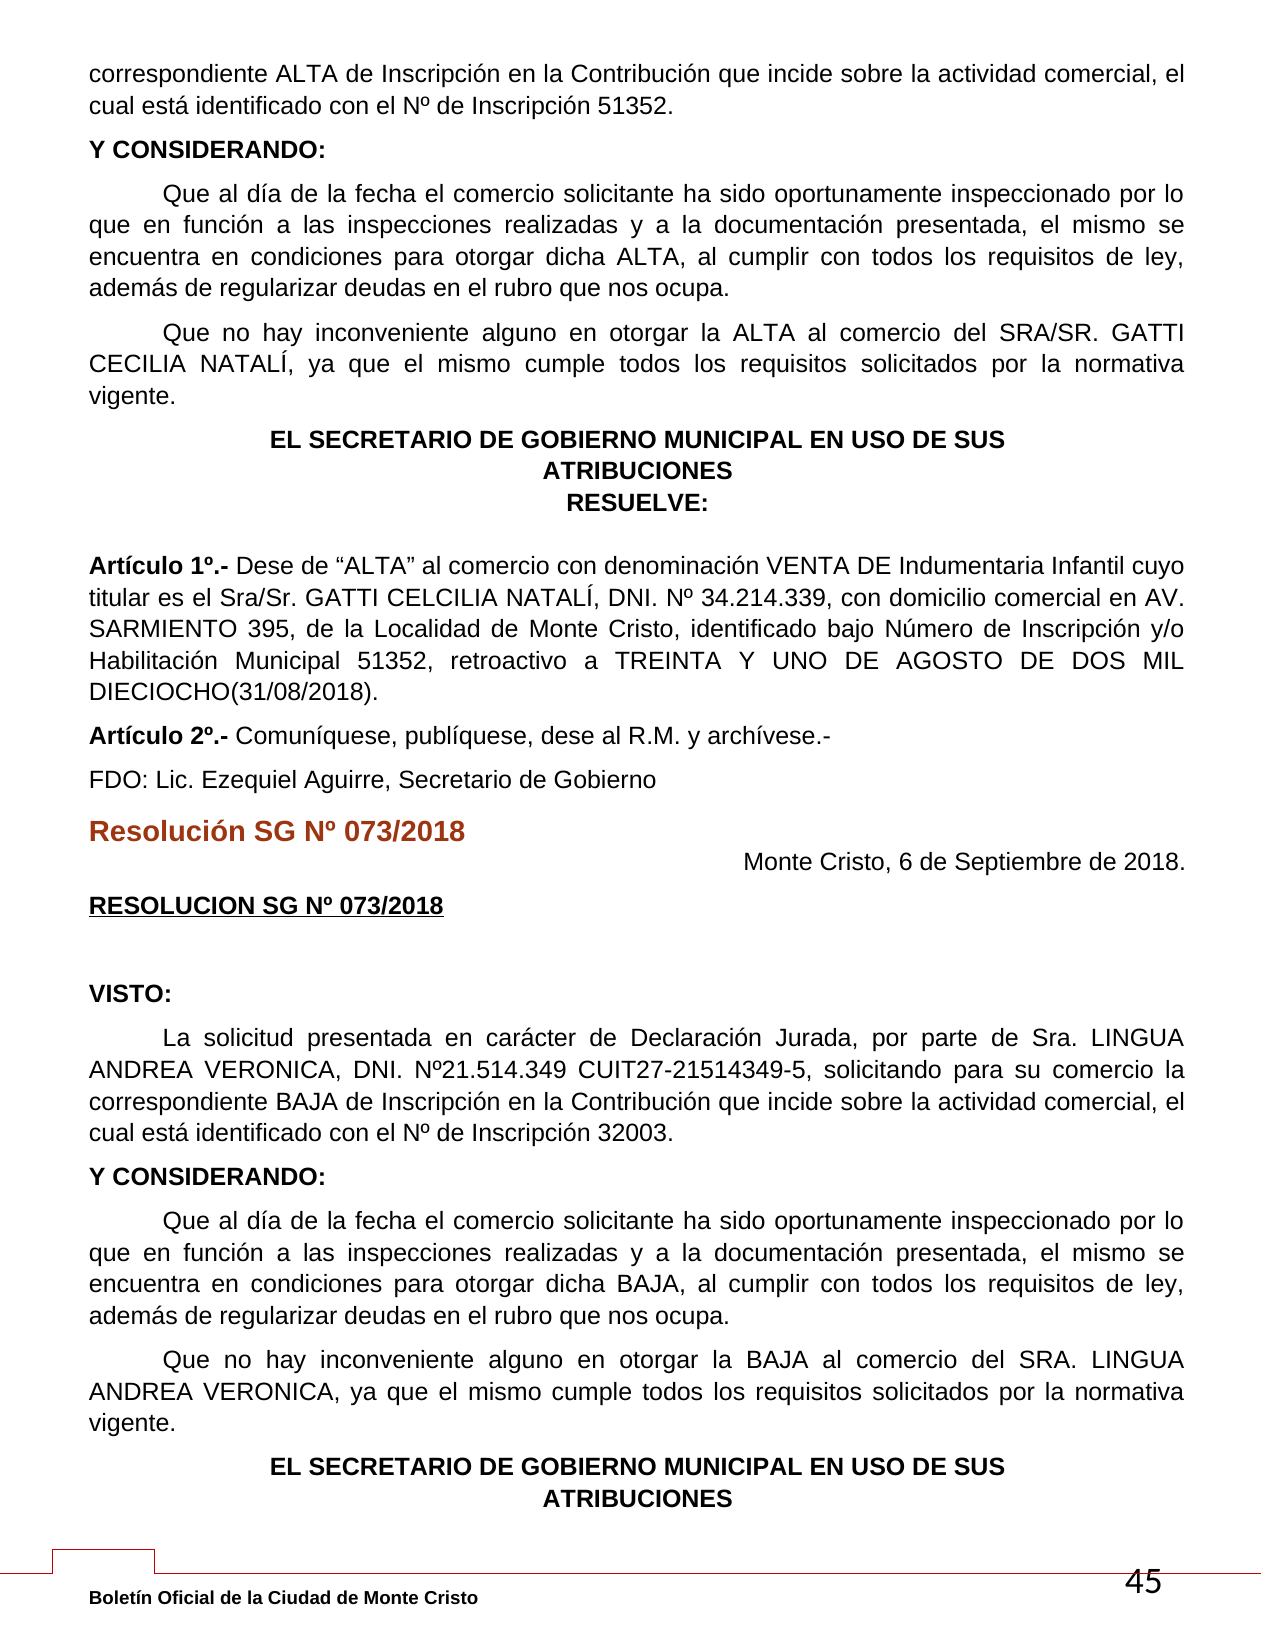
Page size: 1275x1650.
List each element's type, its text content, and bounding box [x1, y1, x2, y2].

text VISTO: [89, 979, 1186, 1008]
text EL SECRETARIO DE GOBIERNO MUNICIPAL EN USO DE SUS [89, 425, 1186, 453]
text Que no hay inconveniente alguno en otorgar la BAJA al comercio del SRA. LINGUA ANDREA VERONICA, ya que el mismo cumple todos los requisitos solicitados por la normativa vigente. [89, 1345, 1186, 1437]
text Que no hay inconveniente alguno en otorgar la ALTA al comercio del SRA/SR. GATTI CECILIA NATALÍ, ya que el mismo cumple todos los requisitos solicitados por la normativa vigente. [89, 317, 1186, 409]
text Monte Cristo, 6 de Septiembre de 2018. [89, 847, 1186, 876]
text FDO: Lic. Ezequiel Aguirre, Secretario de Gobierno [89, 765, 1186, 794]
text Artículo 2º.- Comuníquese, publíquese, dese al R.M. y archívese.- [89, 721, 1186, 750]
text Que al día de la fecha el comercio solicitante ha sido oportunamente inspeccionado por lo que en función a las inspecciones realizadas y a la documentación presentada, el mismo se encuentra en condiciones para otorgar dicha BAJA, al cumplir con todos los requisitos de ley, además de regularizar deudas en el rubro que nos ocupa. [89, 1206, 1186, 1329]
text Artículo 1º.- Dese de “ALTA” al comercio con denominación VENTA DE Indumentaria Infantil cuyo titular es el Sra/Sr. GATTI CELCILIA NATALÍ, DNI. Nº 34.214.339, con domicilio comercial en AV. SARMIENTO 395, de la Localidad de Monte Cristo, identificado bajo Número de Inscripción y/o Habilitación Municipal 51352, retroactivo a TREINTA Y UNO DE AGOSTO DE DOS MIL DIECIOCHO(31/08/2018). [89, 551, 1186, 706]
text La solicitud presentada en carácter de Declaración Jurada, por parte de Sra. LINGUA ANDREA VERONICA, DNI. Nº21.514.349 CUIT27-21514349-5, solicitando para su comercio la correspondiente BAJA de Inscripción en la Contribución que incide sobre la actividad comercial, el cual está identificado con el Nº de Inscripción 32003. [89, 1023, 1186, 1147]
text Y CONSIDERANDO: [89, 135, 1186, 163]
text ATRIBUCIONES [89, 456, 1186, 485]
subtitle Resolución SG Nº 073/2018 [89, 813, 1186, 847]
text EL SECRETARIO DE GOBIERNO MUNICIPAL EN USO DE SUS [89, 1452, 1186, 1481]
text Y CONSIDERANDO: [89, 1162, 1186, 1191]
text RESUELVE: [89, 488, 1186, 517]
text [89, 59, 1186, 119]
text Que al día de la fecha el comercio solicitante ha sido oportunamente inspeccionado por lo que en función a las inspecciones realizadas y a la documentación presentada, el mismo se encuentra en condiciones para otorgar dicha ALTA, al cumplir con todos los requisitos de ley, además de regularizar deudas en el rubro que nos ocupa. [89, 179, 1186, 302]
text RESOLUCION SG Nº 073/2018 [89, 891, 1186, 920]
text ATRIBUCIONES [89, 1484, 1186, 1512]
